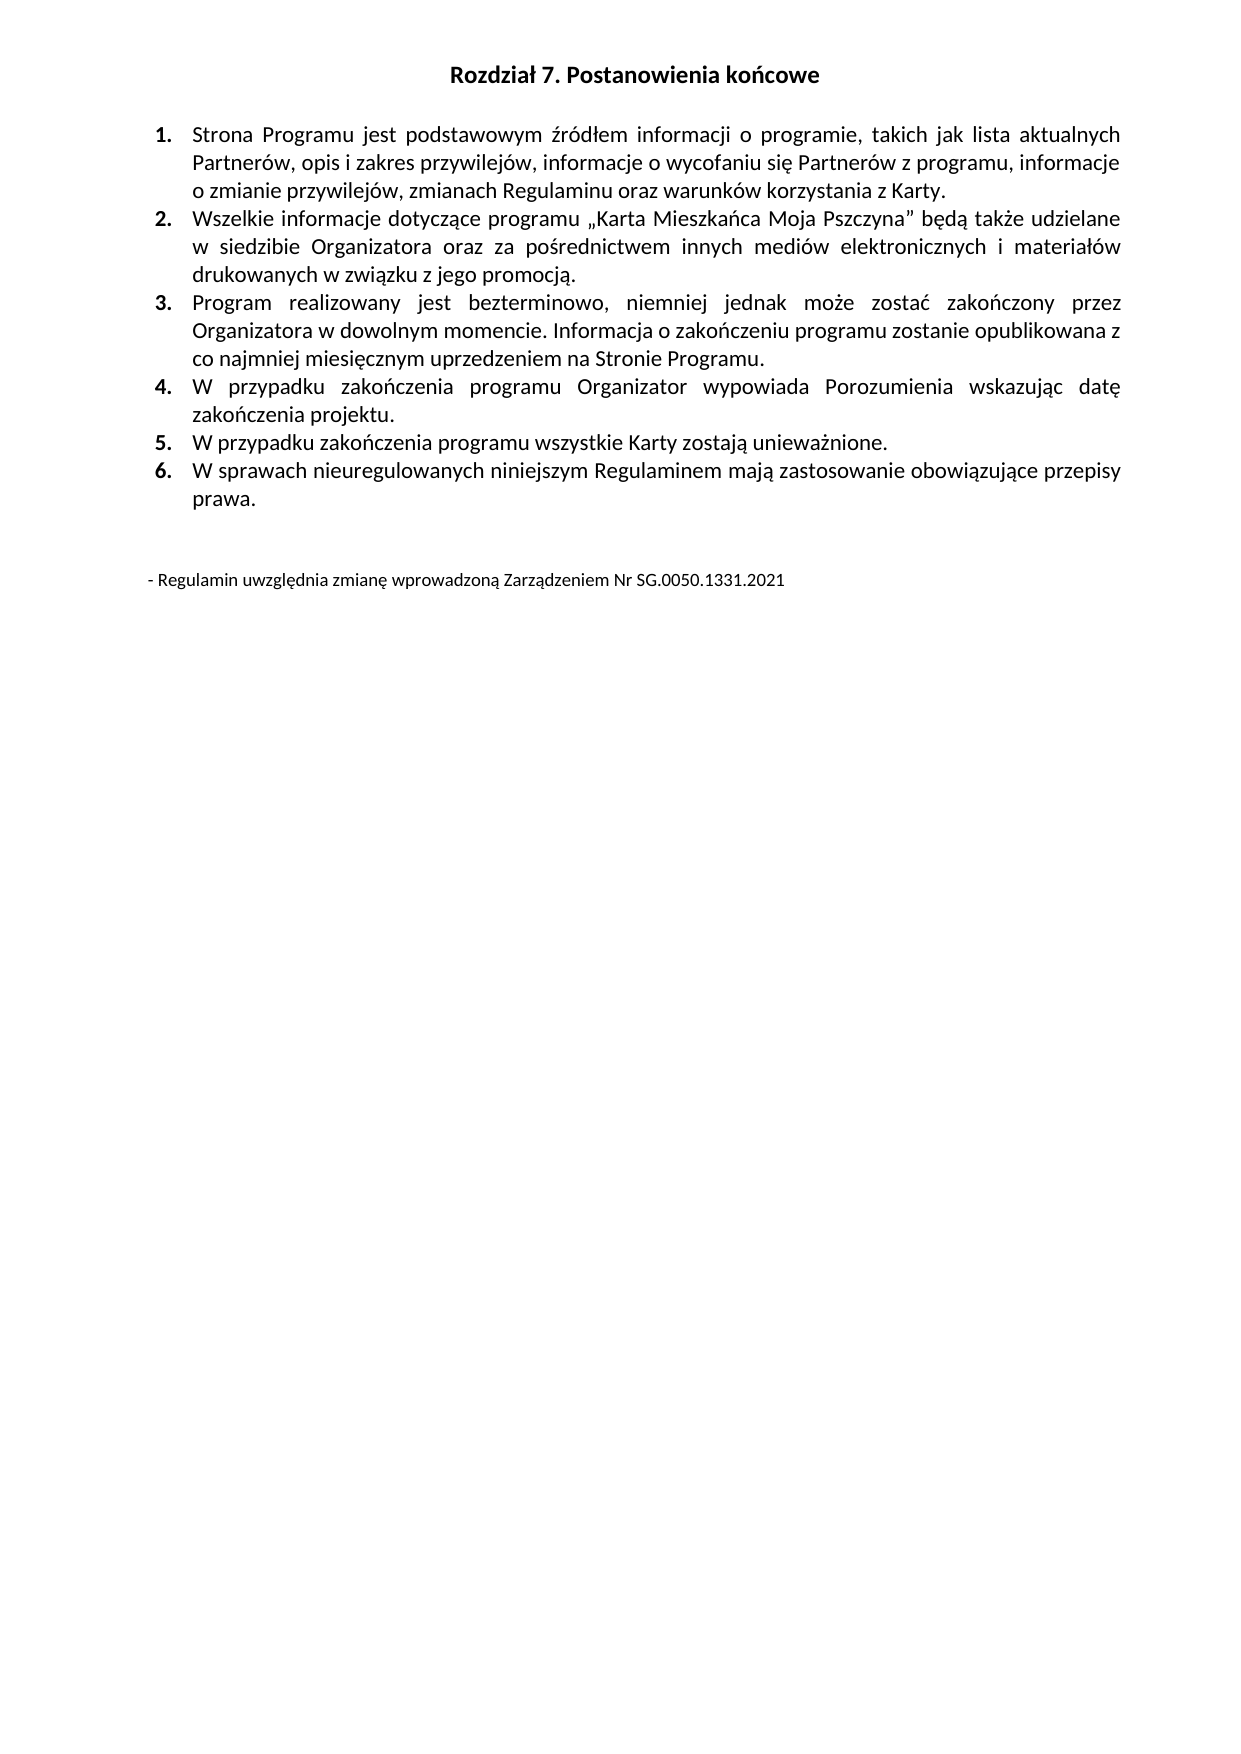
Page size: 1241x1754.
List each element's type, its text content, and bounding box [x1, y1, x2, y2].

list Strona Programu jest podstawowym źródłem informacji o programie, takich jak lista aktualnych Partnerów, opis i zakres przywilejów, informacje o wycofaniu się Partnerów z programu, informacje o zmianie przywilejów, zmianach Regulaminu oraz warunków korzystania z Karty. [154, 120, 1122, 204]
text Rozdział 7. Postanowienia końcowe [148, 59, 1122, 89]
list Wszelkie informacje dotyczące programu „Karta Mieszkańca Moja Pszczyna” będą także udzielane w siedzibie Organizatora oraz za pośrednictwem innych mediów elektronicznych i materiałów drukowanych w związku z jego promocją. [154, 204, 1122, 288]
list W sprawach nieuregulowanych niniejszym Regulaminem mają zastosowanie obowiązujące przepisy prawa. [154, 456, 1122, 512]
list Program realizowany jest bezterminowo, niemniej jednak może zostać zakończony przez Organizatora w dowolnym momencie. Informacja o zakończeniu programu zostanie opublikowana z co najmniej miesięcznym uprzedzeniem na Stronie Programu. [154, 288, 1122, 372]
text - Regulamin uwzględnia zmianę wprowadzoną Zarządzeniem Nr SG.0050.1331.2021 [148, 568, 1122, 591]
list W przypadku zakończenia programu Organizator wypowiada Porozumienia wskazując datę zakończenia projektu. [154, 372, 1122, 428]
list W przypadku zakończenia programu wszystkie Karty zostają unieważnione. [154, 428, 1122, 456]
